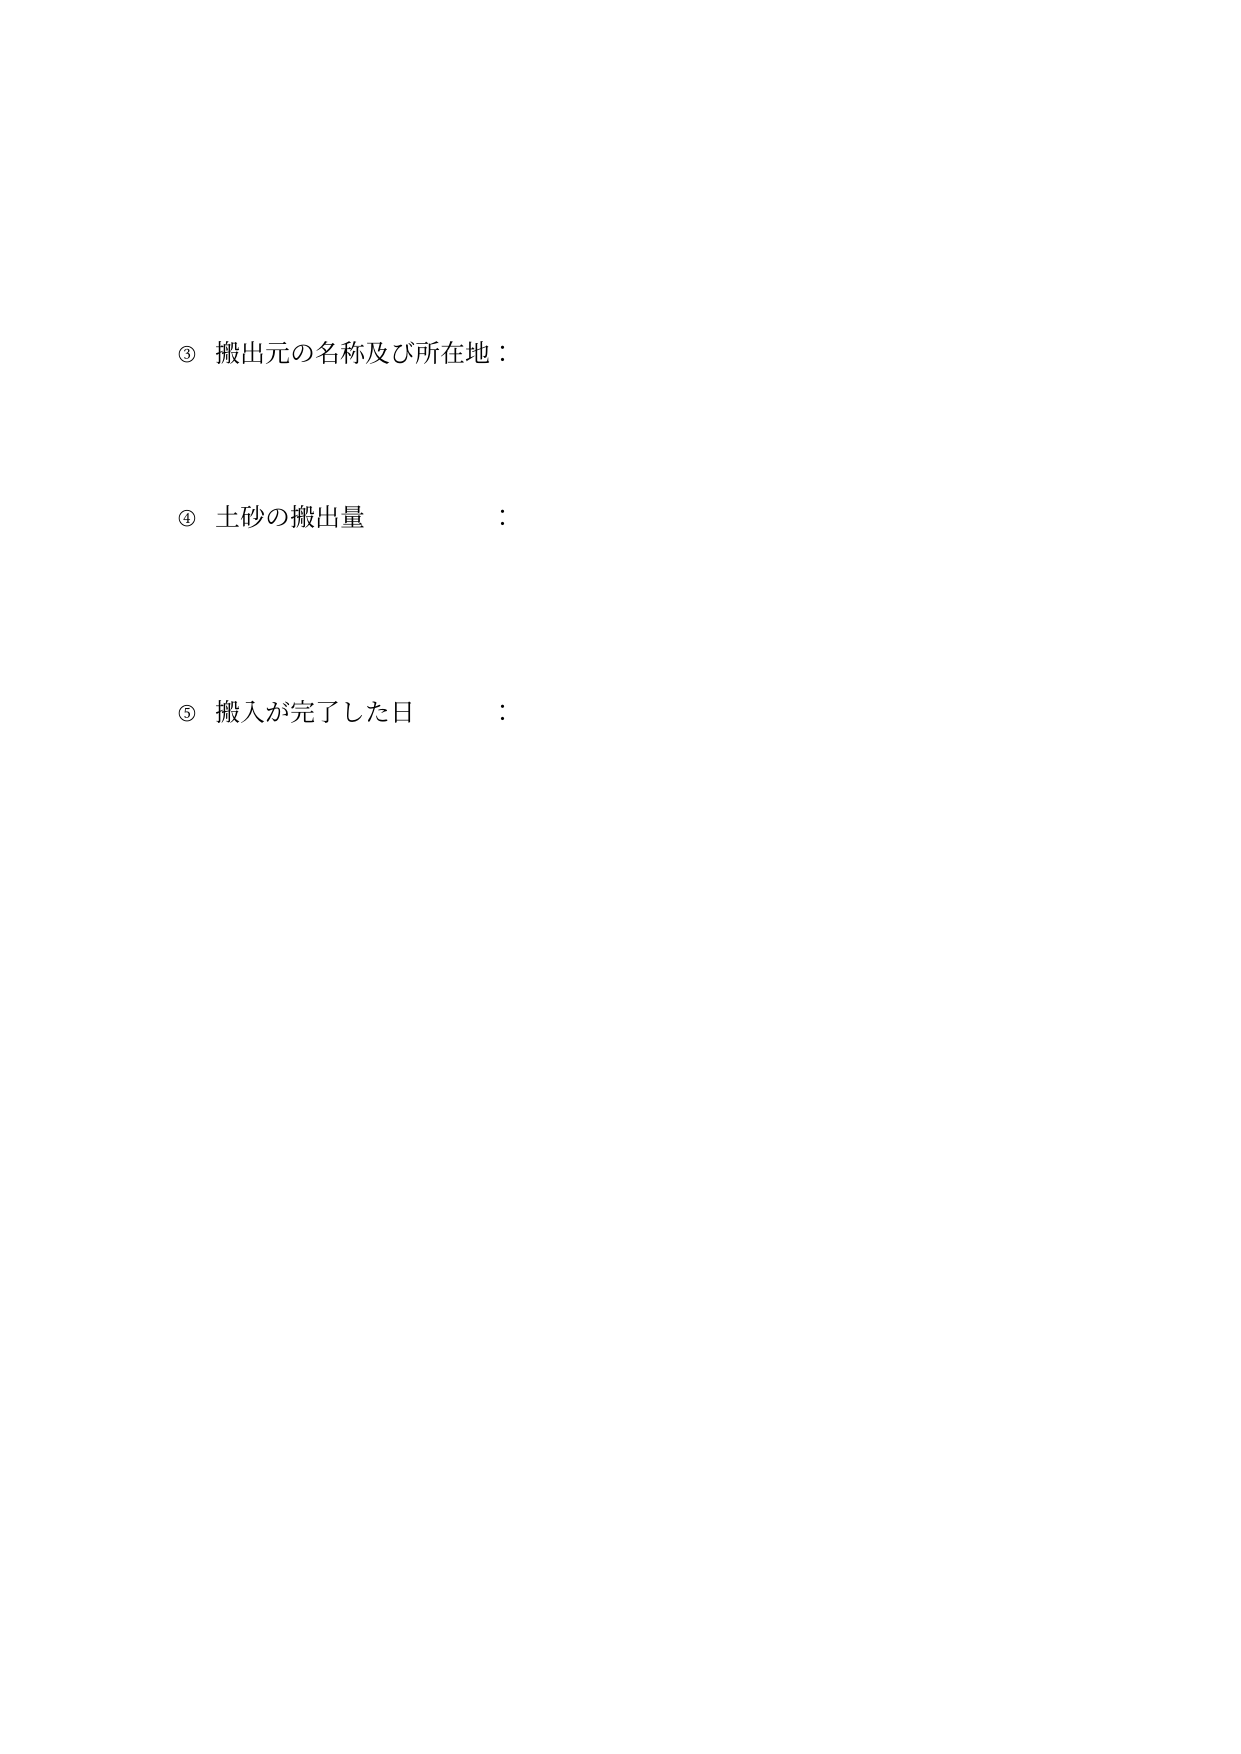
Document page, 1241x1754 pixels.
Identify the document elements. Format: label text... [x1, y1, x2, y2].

list 搬出元の名称及び所在地： [177, 319, 1092, 385]
list 土砂の搬出量 ： [177, 483, 1092, 548]
list 搬入が完了した日 ： [177, 678, 1092, 743]
